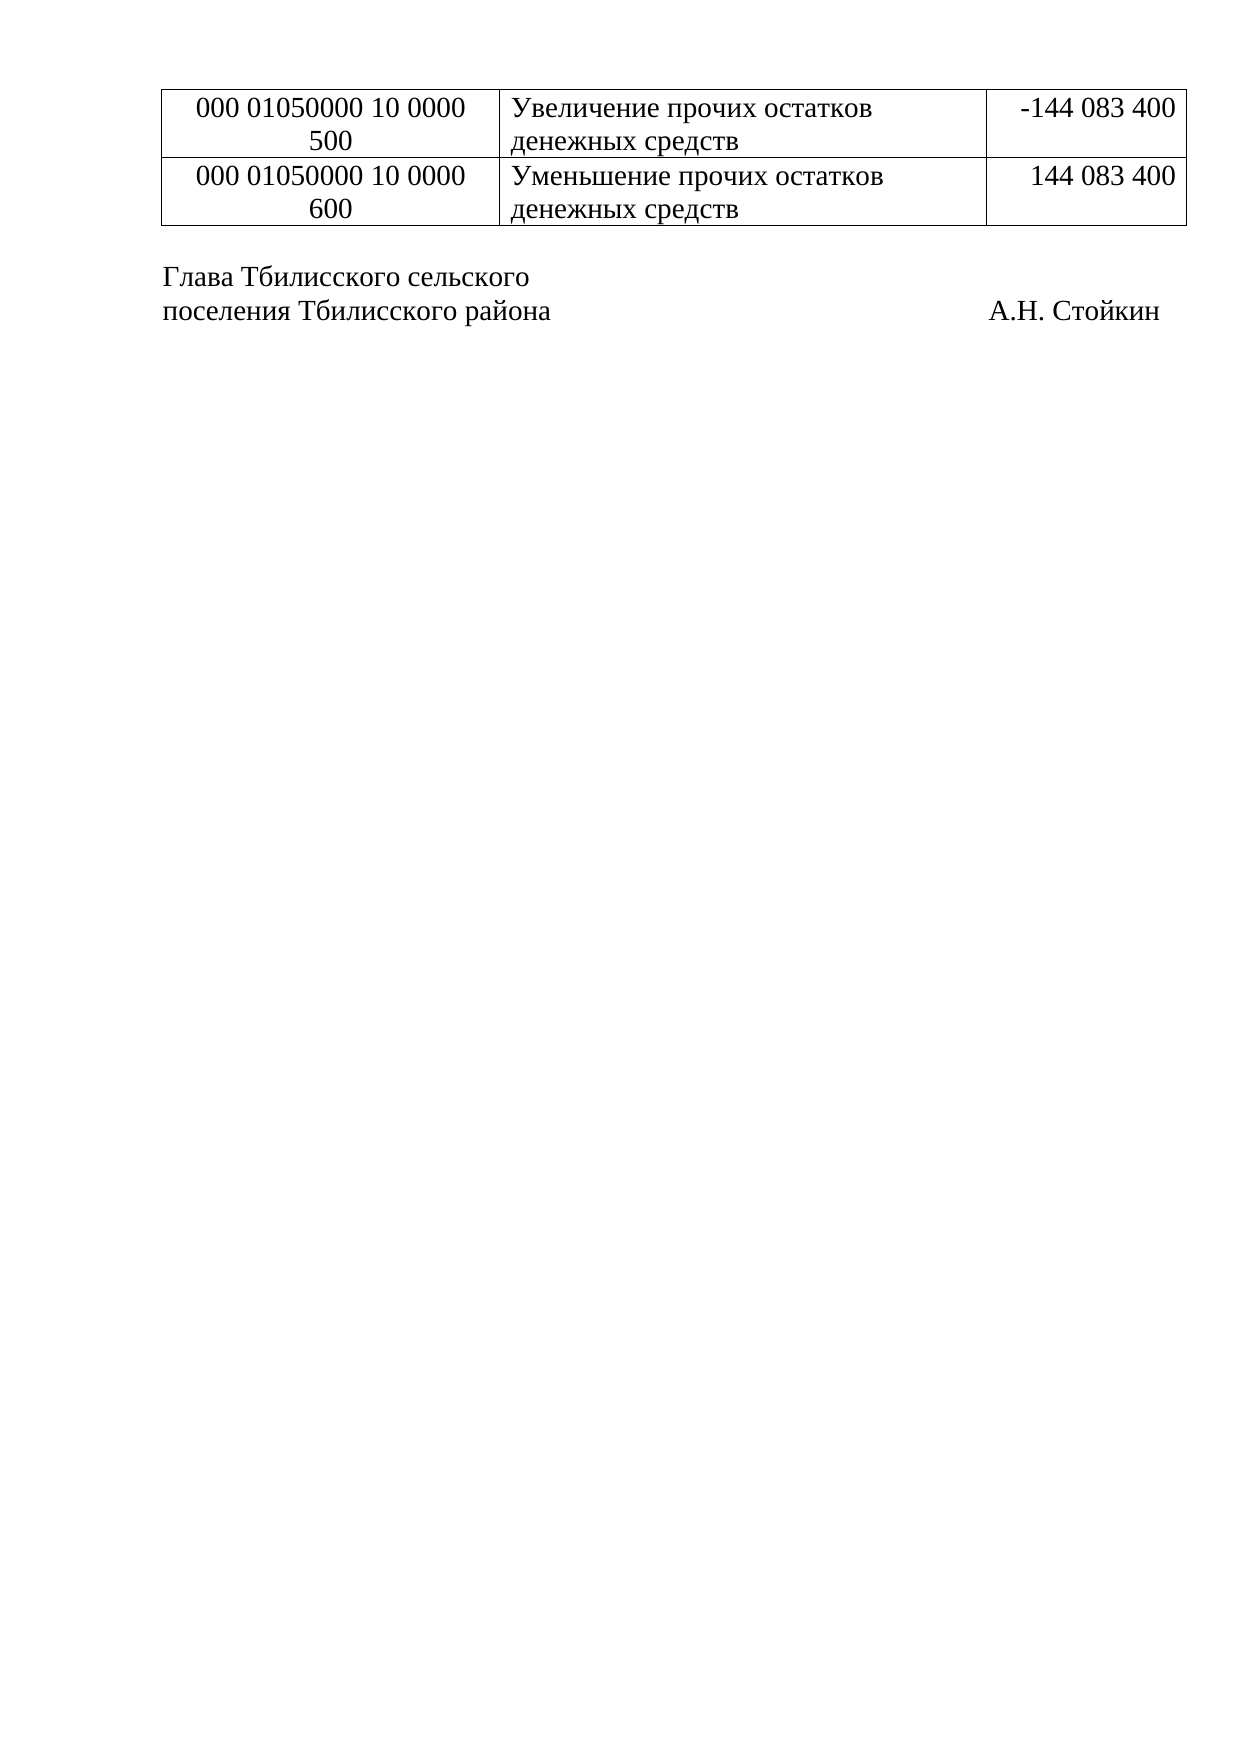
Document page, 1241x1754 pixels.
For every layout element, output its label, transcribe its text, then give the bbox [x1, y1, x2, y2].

table_cell Увеличение прочих остатков денежных средств [500, 90, 986, 157]
text Глава Тбилисского сельского [162, 259, 1181, 293]
table_cell 000 01050000 10 0000 600 [162, 158, 499, 225]
table_cell -144 083 400 [987, 90, 1186, 157]
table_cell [162, 90, 499, 157]
table_cell Уменьшение прочих остатков денежных средств [500, 158, 986, 225]
table_cell 144 083 400 [987, 158, 1186, 225]
text поселения Тбилисского района А.Н. Стойкин [162, 293, 1181, 327]
